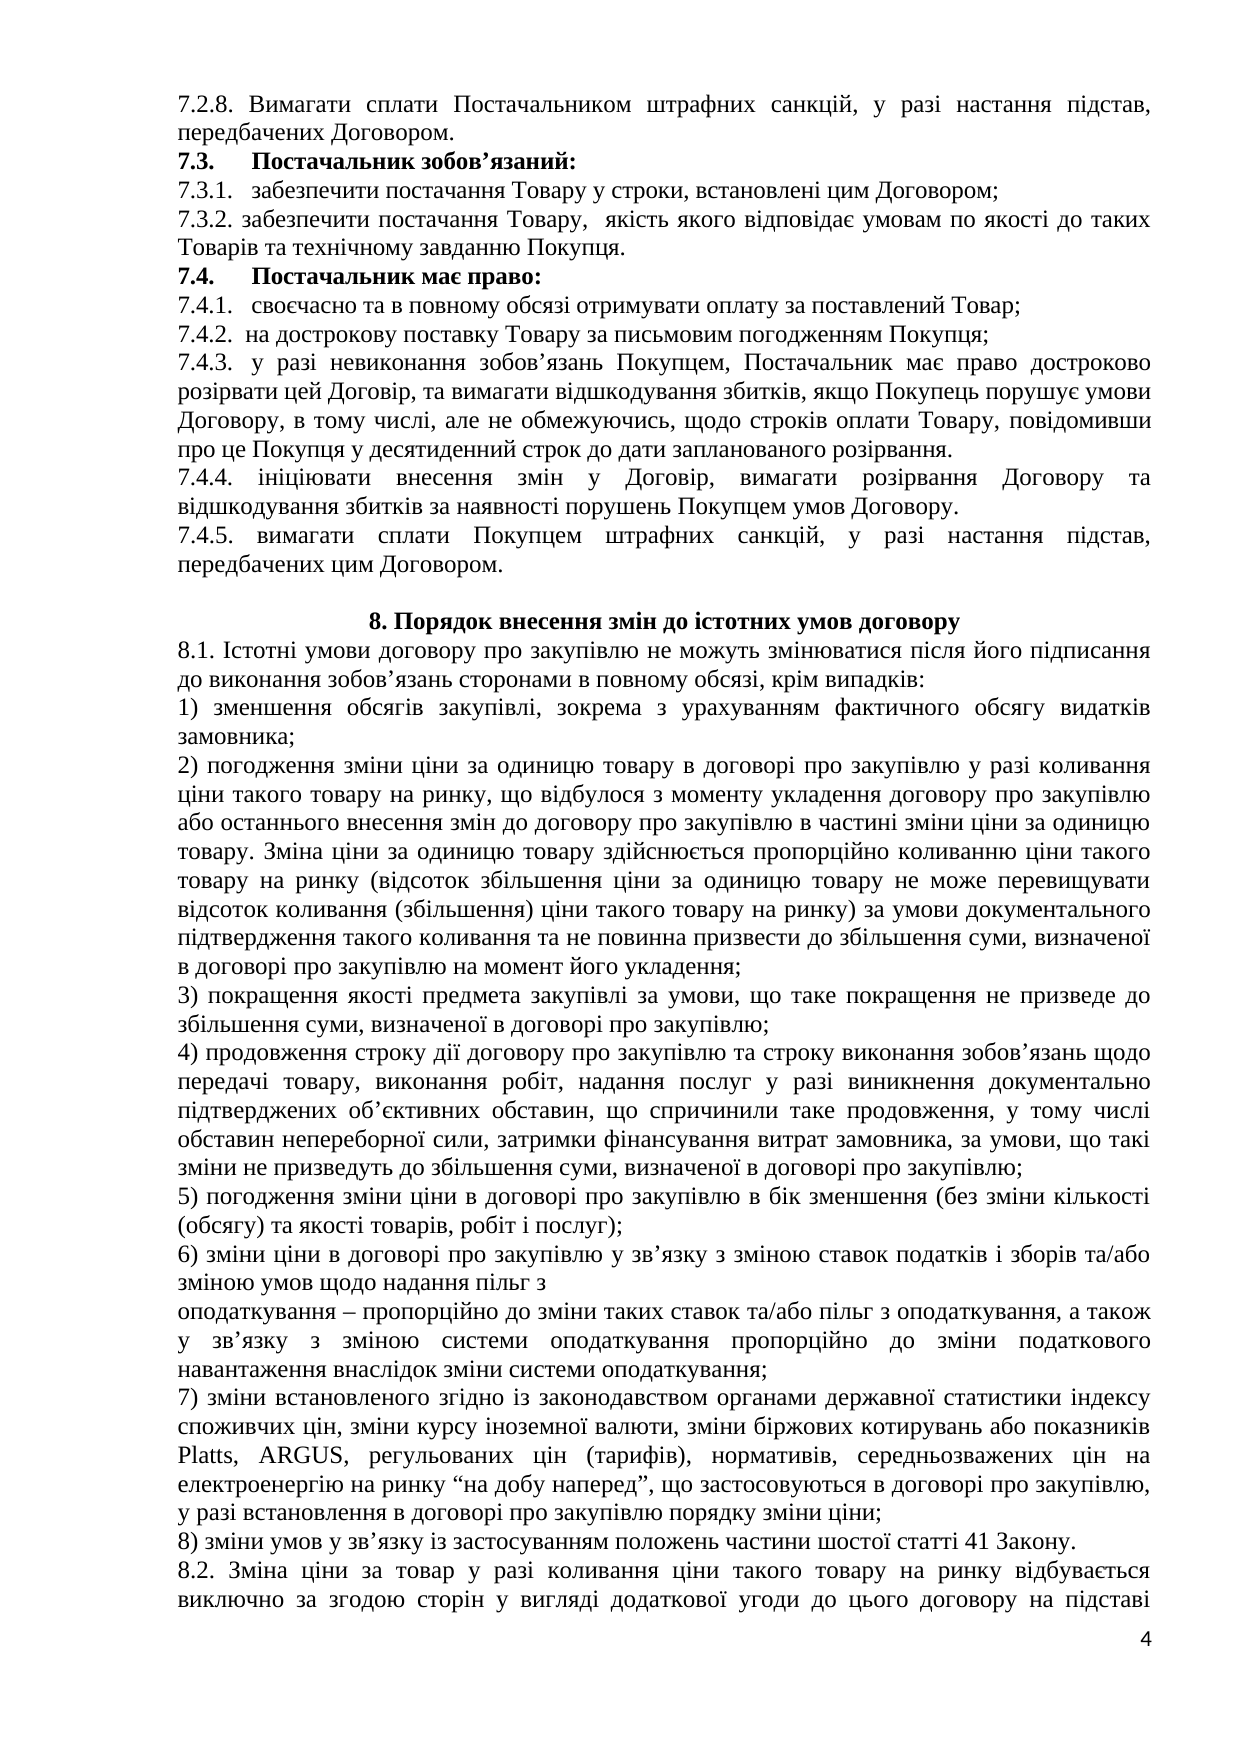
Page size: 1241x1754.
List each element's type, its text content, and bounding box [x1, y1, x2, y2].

text 7.4.5. вимагати сплати Покупцем штрафних санкцій, у разі настання підстав, передбачених цим Договором. [177, 520, 1152, 577]
text 7.4. Постачальник має право: [177, 261, 1152, 290]
text 7.2.8. Вимагати сплати Постачальником штрафних санкцій, у разі настання підстав, передбачених Договором. [177, 89, 1152, 146]
text 7.3.1. забезпечити постачання Товару у строки, встановлені цим Договором; [177, 175, 1152, 204]
text 7.4.4. ініціювати внесення змін у Договір, вимагати розірвання Договору та відшкодування збитків за наявності порушень Покупцем умов Договору. [177, 462, 1152, 520]
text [177, 1555, 1152, 1612]
text 7.4.2. на дострокову поставку Товару за письмовим погодженням Покупця; [177, 319, 1152, 347]
text 7.4.1. своєчасно та в повному обсязі отримувати оплату за поставлений Товар; [177, 290, 1152, 319]
text 3) покращення якості предмета закупівлі за умови, що таке покращення не призведе до збільшення суми, визначеної в договорі про закупівлю; [177, 980, 1152, 1037]
text оподаткування – пропорційно до зміни таких ставок та/або пільг з оподаткування, а також у зв’язку з зміною системи оподаткування пропорційно до зміни податкового навантаження внаслідок зміни системи оподаткування; [177, 1296, 1152, 1382]
text 7) зміни встановленого згідно із законодавством органами державної статистики індексу споживчих цін, зміни курсу іноземної валюти, зміни біржових котирувань або показників Platts, ARGUS, регульованих цін (тарифів), нормативів, середньозважених цін на електроенергію на ринку “на добу наперед”, що застосовуються в договорі про закупівлю, у разі встановлення в договорі про закупівлю порядку зміни ціни; [177, 1382, 1152, 1526]
text 1) зменшення обсягів закупівлі, зокрема з урахуванням фактичного обсягу видатків замовника; [177, 692, 1152, 750]
text 4) продовження строку дії договору про закупівлю та строку виконання зобов’язань щодо передачі товару, виконання робіт, надання послуг у разі виникнення документально підтверджених об’єктивних обставин, що спричинили таке продовження, у тому числі обставин непереборної сили, затримки фінансування витрат замовника, за умови, що такі зміни не призведуть до збільшення суми, визначеної в договорі про закупівлю; [177, 1037, 1152, 1181]
text 8.1. Істотні умови договору про закупівлю не можуть змінюватися після його підписання до виконання зобов’язань сторонами в повному обсязі, крім випадків: [177, 635, 1152, 692]
text 8. Порядок внесення змін до істотних умов договору [177, 606, 1152, 635]
text 7.4.3. у разі невиконання зобов’язань Покупцем, Постачальник має право достроково розірвати цей Договір, та вимагати відшкодування збитків, якщо Покупець порушує умови Договору, в тому числі, але не обмежуючись, щодо строків оплати Товару, повідомивши про це Покупця у десятиденний строк до дати запланованого розірвання. [177, 347, 1152, 462]
text 7.3. Постачальник зобов’язаний: [177, 146, 1152, 175]
text 6) зміни ціни в договорі про закупівлю у зв’язку з зміною ставок податків і зборів та/або зміною умов щодо надання пільг з [177, 1239, 1152, 1296]
text 2) погодження зміни ціни за одиницю товару в договорі про закупівлю у разі коливання ціни такого товару на ринку, що відбулося з моменту укладення договору про закупівлю або останнього внесення змін до договору про закупівлю в частині зміни ціни за одиницю товару. Зміна ціни за одиницю товару здійснюється пропорційно коливанню ціни такого товару на ринку (відсоток збільшення ціни за одиницю товару не може перевищувати відсоток коливання (збільшення) ціни такого товару на ринку) за умови документального підтвердження такого коливання та не повинна призвести до збільшення суми, визначеної в договорі про закупівлю на момент його укладення; [177, 750, 1152, 980]
text 7.3.2. забезпечити постачання Товару, якість якого відповідає умовам по якості до таких Товарів та технічному завданню Покупця. [177, 204, 1152, 261]
text 8) зміни умов у зв’язку із застосуванням положень частини шостої статті 41 Закону. [177, 1526, 1152, 1555]
text 5) погодження зміни ціни в договорі про закупівлю в бік зменшення (без зміни кількості (обсягу) та якості товарів, робіт і послуг); [177, 1181, 1152, 1239]
